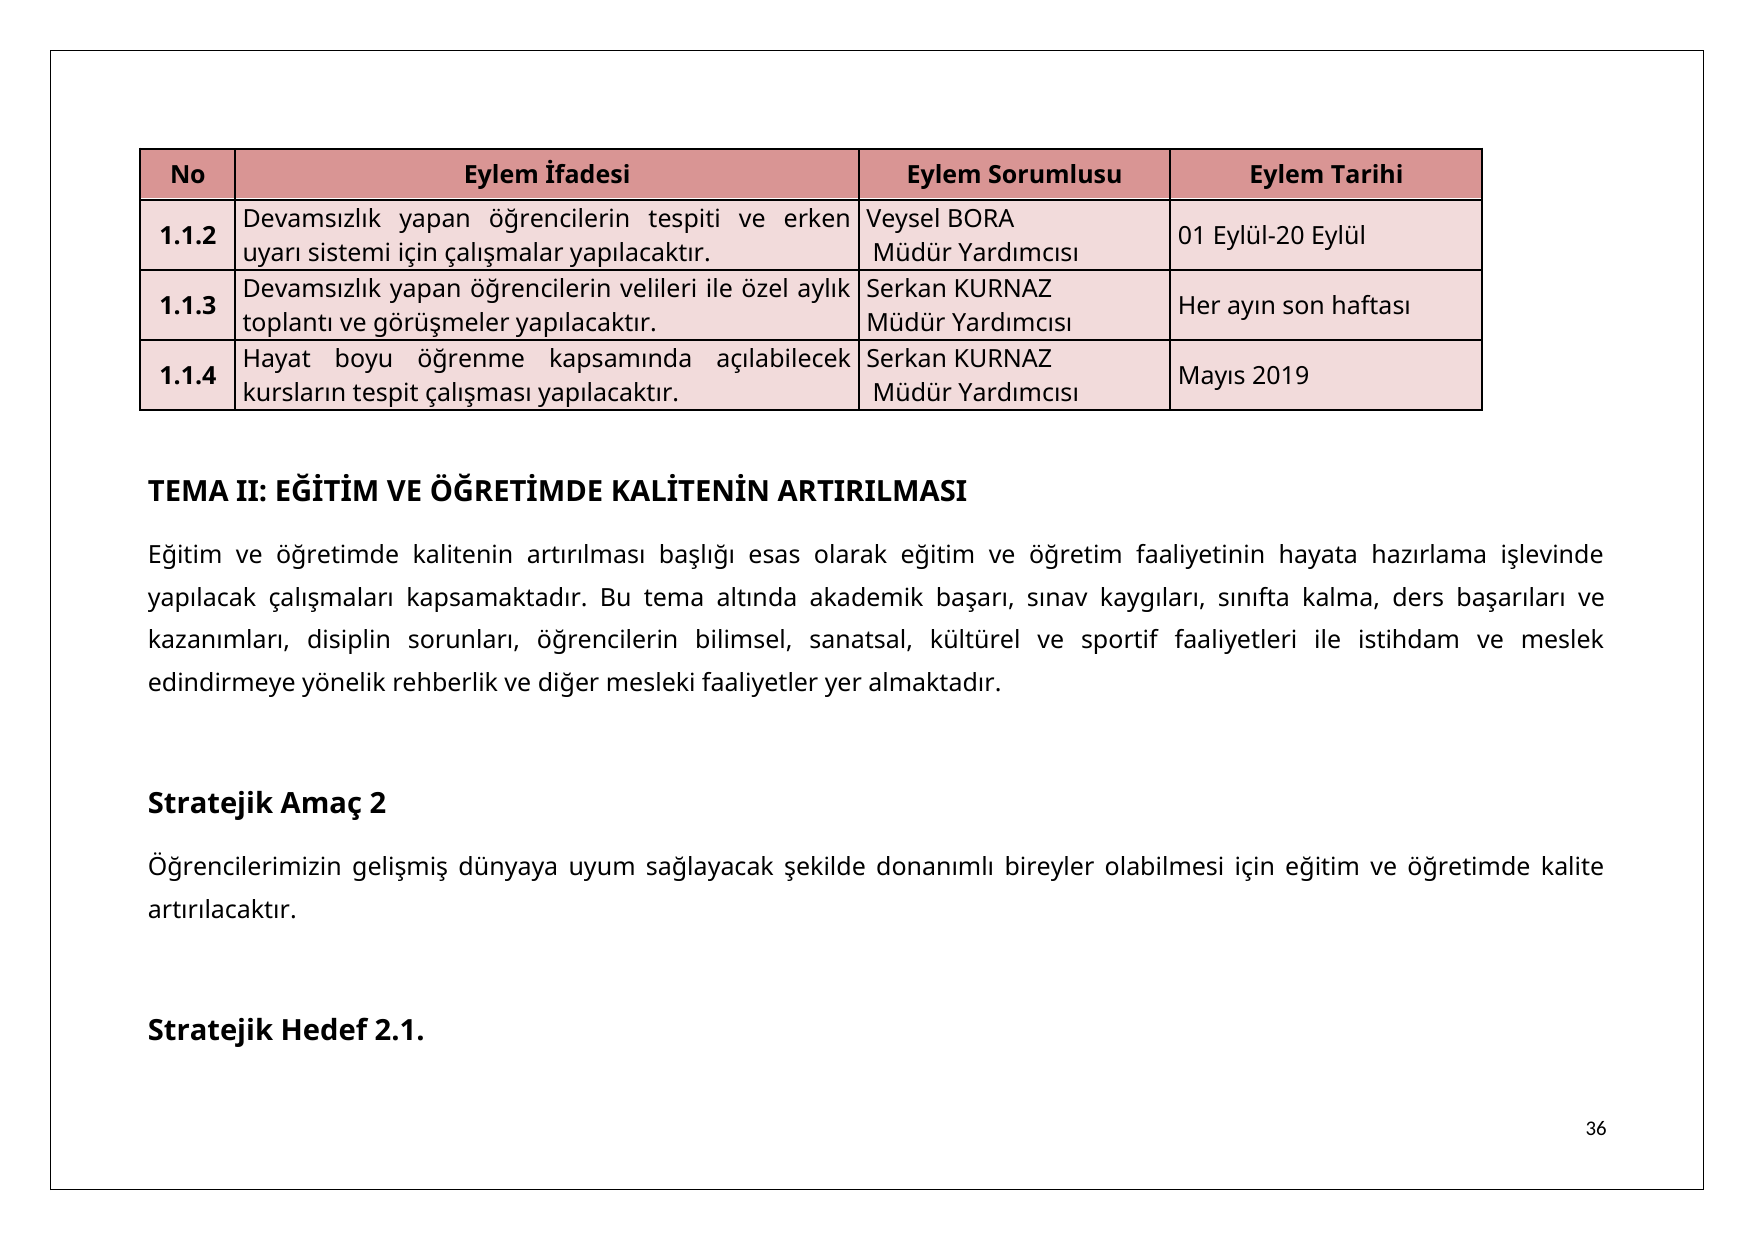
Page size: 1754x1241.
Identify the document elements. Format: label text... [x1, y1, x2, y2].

table_cell 1.1.3 [141, 271, 234, 339]
table_header Eylem Tarihi [1171, 150, 1481, 198]
table_cell Devamsızlık yapan öğrencilerin tespiti ve erken uyarı sistemi için çalışmalar yapılacaktır. [236, 201, 858, 269]
text Stratejik Amaç 2 [148, 782, 1606, 822]
table_cell 1.1.4 [141, 341, 234, 409]
table_cell Veysel BORA Müdür Yardımcısı [860, 201, 1169, 269]
table_cell Serkan KURNAZ Müdür Yardımcısı [860, 341, 1169, 409]
table_header No [141, 150, 234, 198]
table_cell Hayat boyu öğrenme kapsamında açılabilecek kursların tespit çalışması yapılacaktır. [236, 341, 858, 409]
table_header Eylem Sorumlusu [860, 150, 1169, 198]
text Stratejik Hedef 2.1. [148, 1009, 1606, 1049]
text Öğrencilerimizin gelişmiş dünyaya uyum sağlayacak şekilde donanımlı bireyler olabilmesi için eğitim ve öğretimde kalite artırılacaktır. [148, 849, 1606, 925]
table_cell 01 Eylül-20 Eylül [1171, 201, 1481, 269]
table_cell Serkan KURNAZ Müdür Yardımcısı [860, 271, 1169, 339]
table_cell Her ayın son haftası [1171, 271, 1481, 339]
table_cell Devamsızlık yapan öğrencilerin velileri ile özel aylık toplantı ve görüşmeler yapılacaktır. [236, 271, 858, 339]
table_header Eylem İfadesi [236, 150, 858, 198]
table_cell Mayıs 2019 [1171, 341, 1481, 409]
table_cell 1.1.2 [141, 201, 234, 269]
text TEMA II: EĞİTİM VE ÖĞRETİMDE KALİTENİN ARTIRILMASI [148, 470, 1606, 510]
text Eğitim ve öğretimde kalitenin artırılması başlığı esas olarak eğitim ve öğretim faaliyetinin hayata hazırlama işlevinde yapılacak çalışmaları kapsamaktadır. Bu tema altında akademik başarı, sınav kaygıları, sınıfta kalma, ders başarıları ve kazanımları, disiplin sorunları, öğrencilerin bilimsel, sanatsal, kültürel ve sportif faaliyetleri ile istihdam ve meslek edindirmeye yönelik rehberlik ve diğer mesleki faaliyetler yer almaktadır. [148, 537, 1606, 698]
